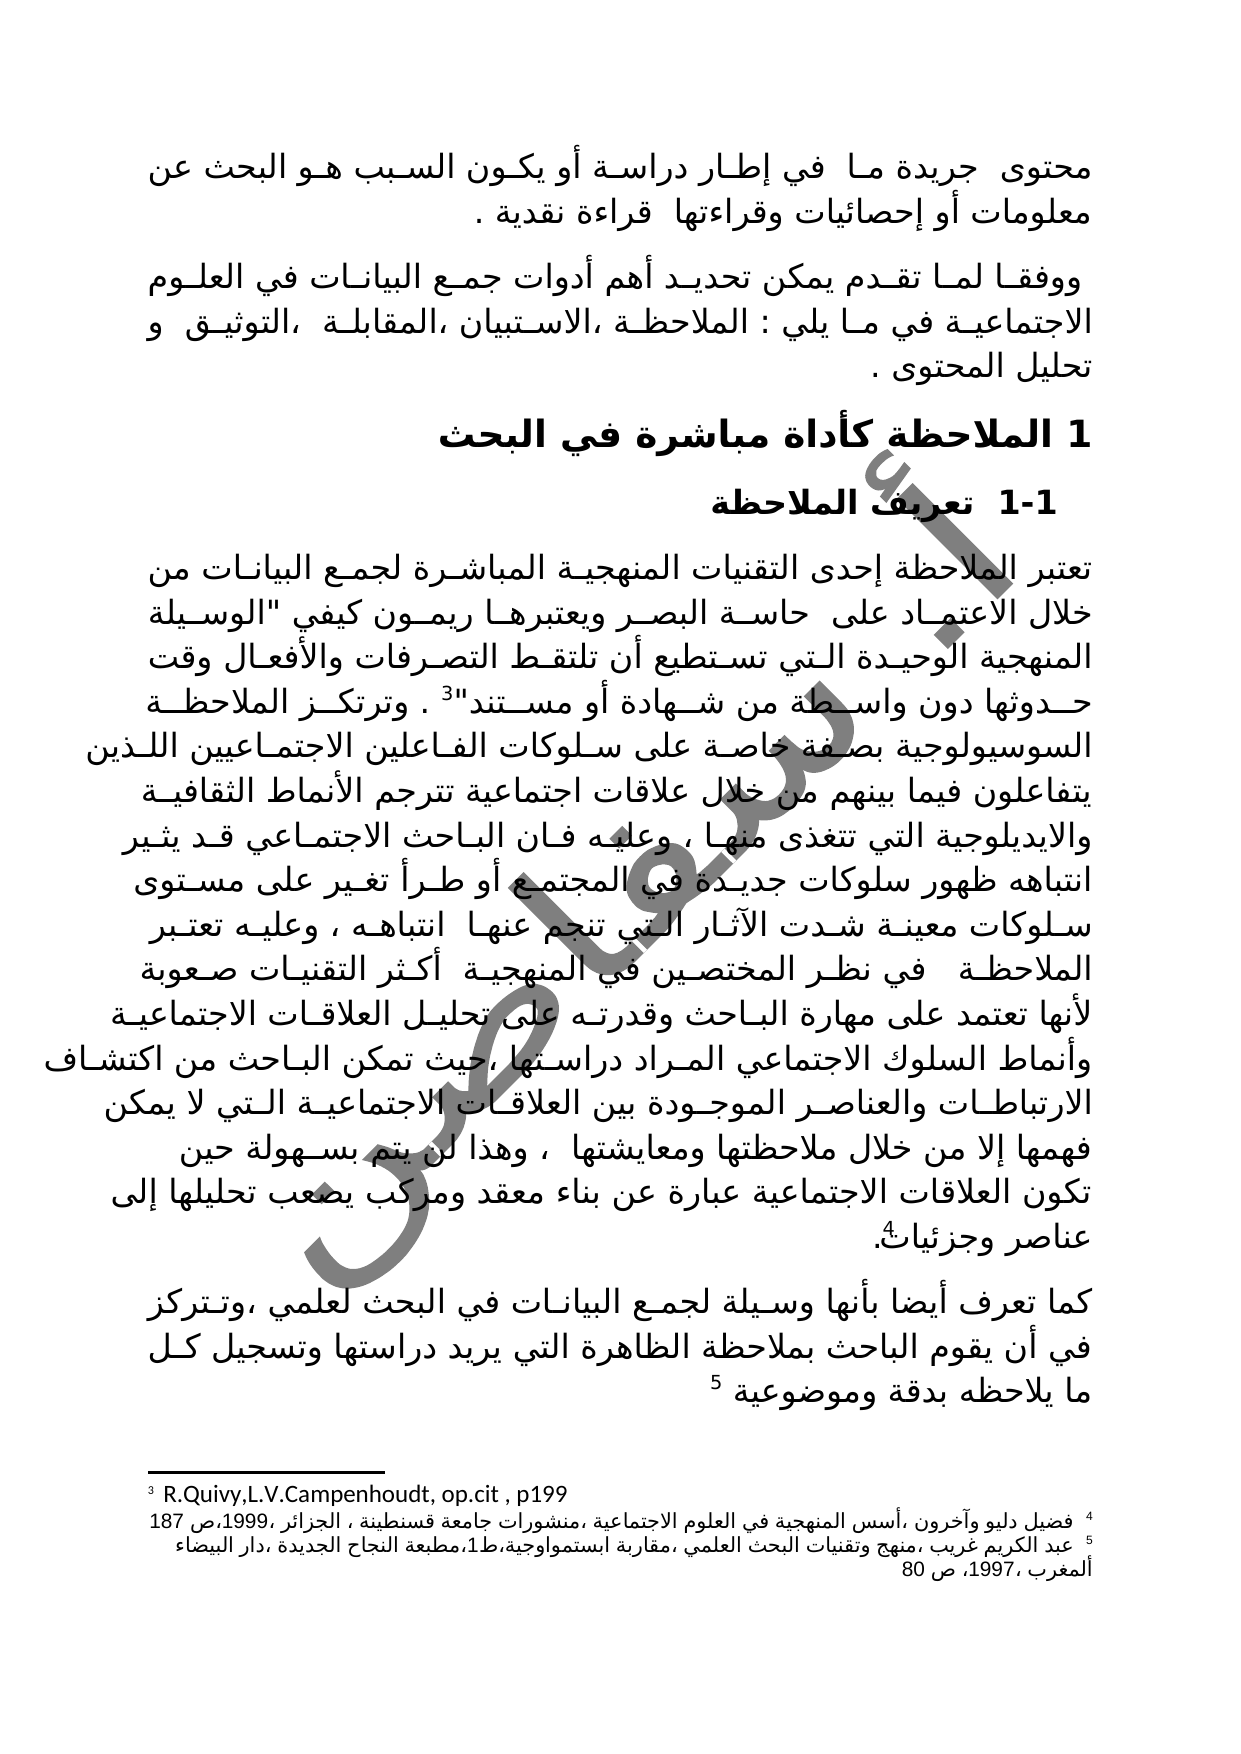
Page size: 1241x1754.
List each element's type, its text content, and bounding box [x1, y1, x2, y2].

text ووفقا لما تقدم يمكن تحديد أهم أدوات جمع البيانات في العلوم الاجتماعية في ما يلي : الملاحظة ،الاستبيان ،المقابلة ،التوثيق و تحليل المحتوى . [148, 258, 1093, 386]
text 1 الملاحظة كأداة مباشرة في البحث [148, 412, 1093, 456]
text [148, 148, 1093, 231]
text كما تعرف أيضا بأنها وسيلة لجمع البيانات في البحث لعلمي ،وتتركز في أن يقوم الباحث بملاحظة الظاهرة التي يريد دراستها وتسجيل كل ما يلاحظه بدقة وموضوعية [148, 1283, 1093, 1411]
text 1-1 تعريف الملاحظة [148, 483, 1093, 522]
text تعتبر الملاحظة إحدى التقنيات المنهجية المباشرة لجمع البيانات من خلال الاعتماد على حاسة البصر ويعتبرها ريمون كيفي "الوسيلة المنهجية الوحيدة التي تستطيع أن تلتقط التصرفات والأفعال وقت حدوثها دون واسطة من شهادة أو مستند" . وترتكز الملاحظة السوسيولوجية بصفة خاصة على سلوكات الفاعلين الاجتماعيين اللذين يتفاعلون فيما بينهم من خلال علاقات اجتماعية تترجم الأنماط الثقافية والايديلوجية التي تتغذى منها ، وعليه فان الباحث الاجتماعي قد يثير انتباهه ظهور سلوكات جديدة في المجتمع أو طرأ تغير على مستوى سلوكات معينة شدت الآثار التي تنجم عنها انتباهه ، وعليه تعتبر الملاحظة في نظر المختصين في المنهجية أكثر التقنيات صعوبة لأنها تعتمد على مهارة الباحث وقدرته على تحليل العلاقات الاجتماعية وأنماط السلوك الاجتماعي المراد دراستها ،حيث تمكن الباحث من اكتشاف الارتباطات والعناصر الموجودة بين العلاقات الاجتماعية التي لا يمكن فهمها إلا من خلال ملاحظتها ومعايشتها ، وهذا لن يتم بسهولة حين تكون العلاقات الاجتماعية عبارة عن بناء معقد ومركب يصعب تحليلها إلى عناصر وجزئيات . [148, 548, 1093, 1256]
